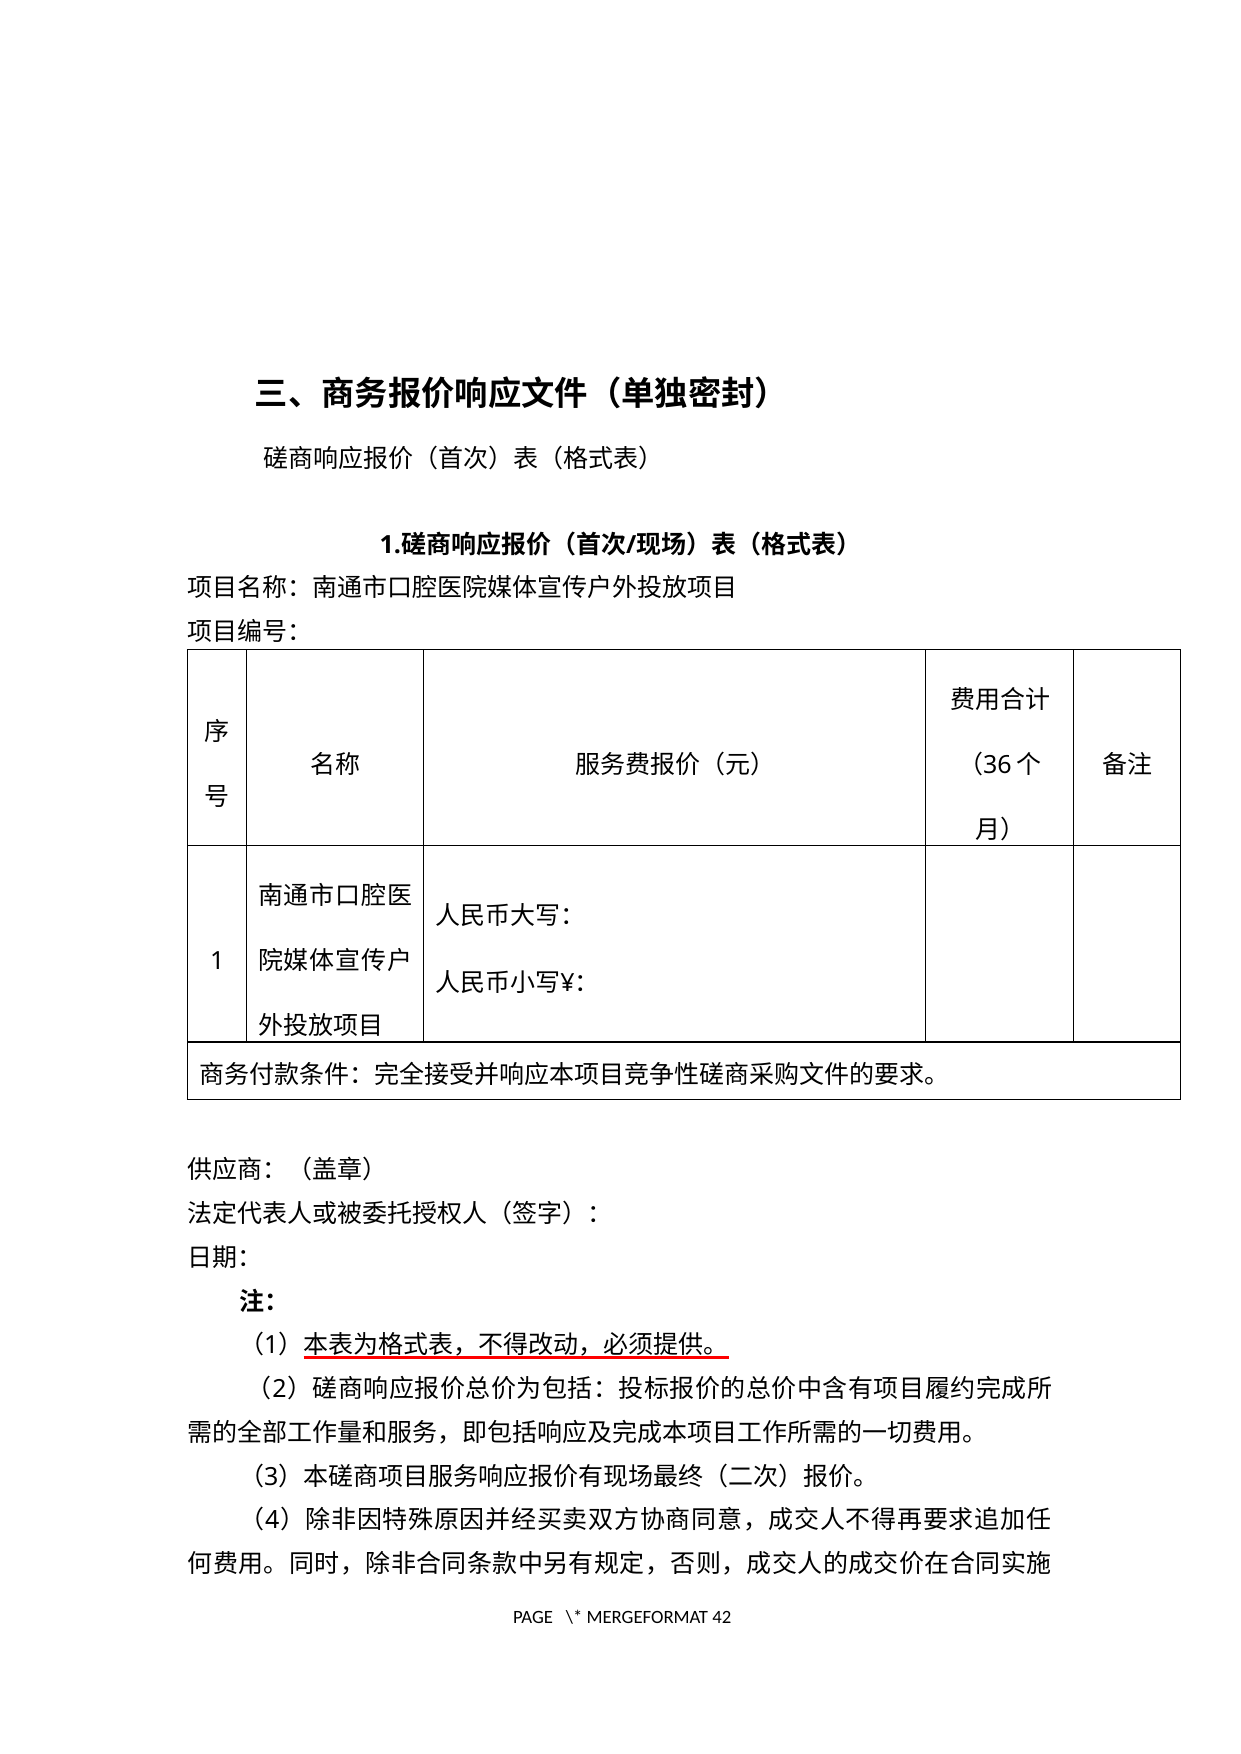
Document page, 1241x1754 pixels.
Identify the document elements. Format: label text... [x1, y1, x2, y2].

text 磋商响应报价（首次）表（格式表） [187, 439, 1053, 475]
text 法定代表人或被委托授权人（签字）： [187, 1187, 1053, 1231]
text 供应商：（盖章） [187, 1144, 1053, 1187]
text 项目编号： [187, 606, 1053, 649]
text （1）本表为格式表，不得改动，必须提供。 [187, 1319, 1053, 1362]
text 注： [187, 1275, 1053, 1319]
table_cell [926, 846, 1073, 1041]
text 项目名称：南通市口腔医院媒体宣传户外投放项目 [188, 562, 1053, 606]
table_cell 南通市口腔医院媒体宣传户外投放项目 [247, 846, 423, 1041]
table_header 费用合计（36个月） [926, 650, 1073, 845]
table_header 备注 [1074, 650, 1180, 845]
table_cell [1074, 846, 1180, 1041]
table_header 名称 [247, 650, 423, 845]
table_cell 1 [188, 846, 246, 1041]
text 三、商务报价响应文件（单独密封） [187, 366, 1053, 414]
text （2）磋商响应报价总价为包括：投标报价的总价中含有项目履约完成所需的全部工作量和服务，即包括响应及完成本项目工作所需的一切费用。 [188, 1362, 1053, 1450]
table_cell 人民币大写： 人民币小写¥： [424, 846, 925, 1041]
table_header 服务费报价（元） [424, 650, 925, 845]
table_cell 商务付款条件：完全接受并响应本项目竞争性磋商采购文件的要求。 [188, 1043, 1180, 1099]
table_header 序号 [188, 650, 246, 845]
text （3）本磋商项目服务响应报价有现场最终（二次）报价。 [187, 1450, 1053, 1494]
text 日期： [187, 1231, 1053, 1275]
text 1.磋商响应报价（首次/现场）表（格式表） [187, 518, 1053, 562]
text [187, 1494, 1053, 1581]
